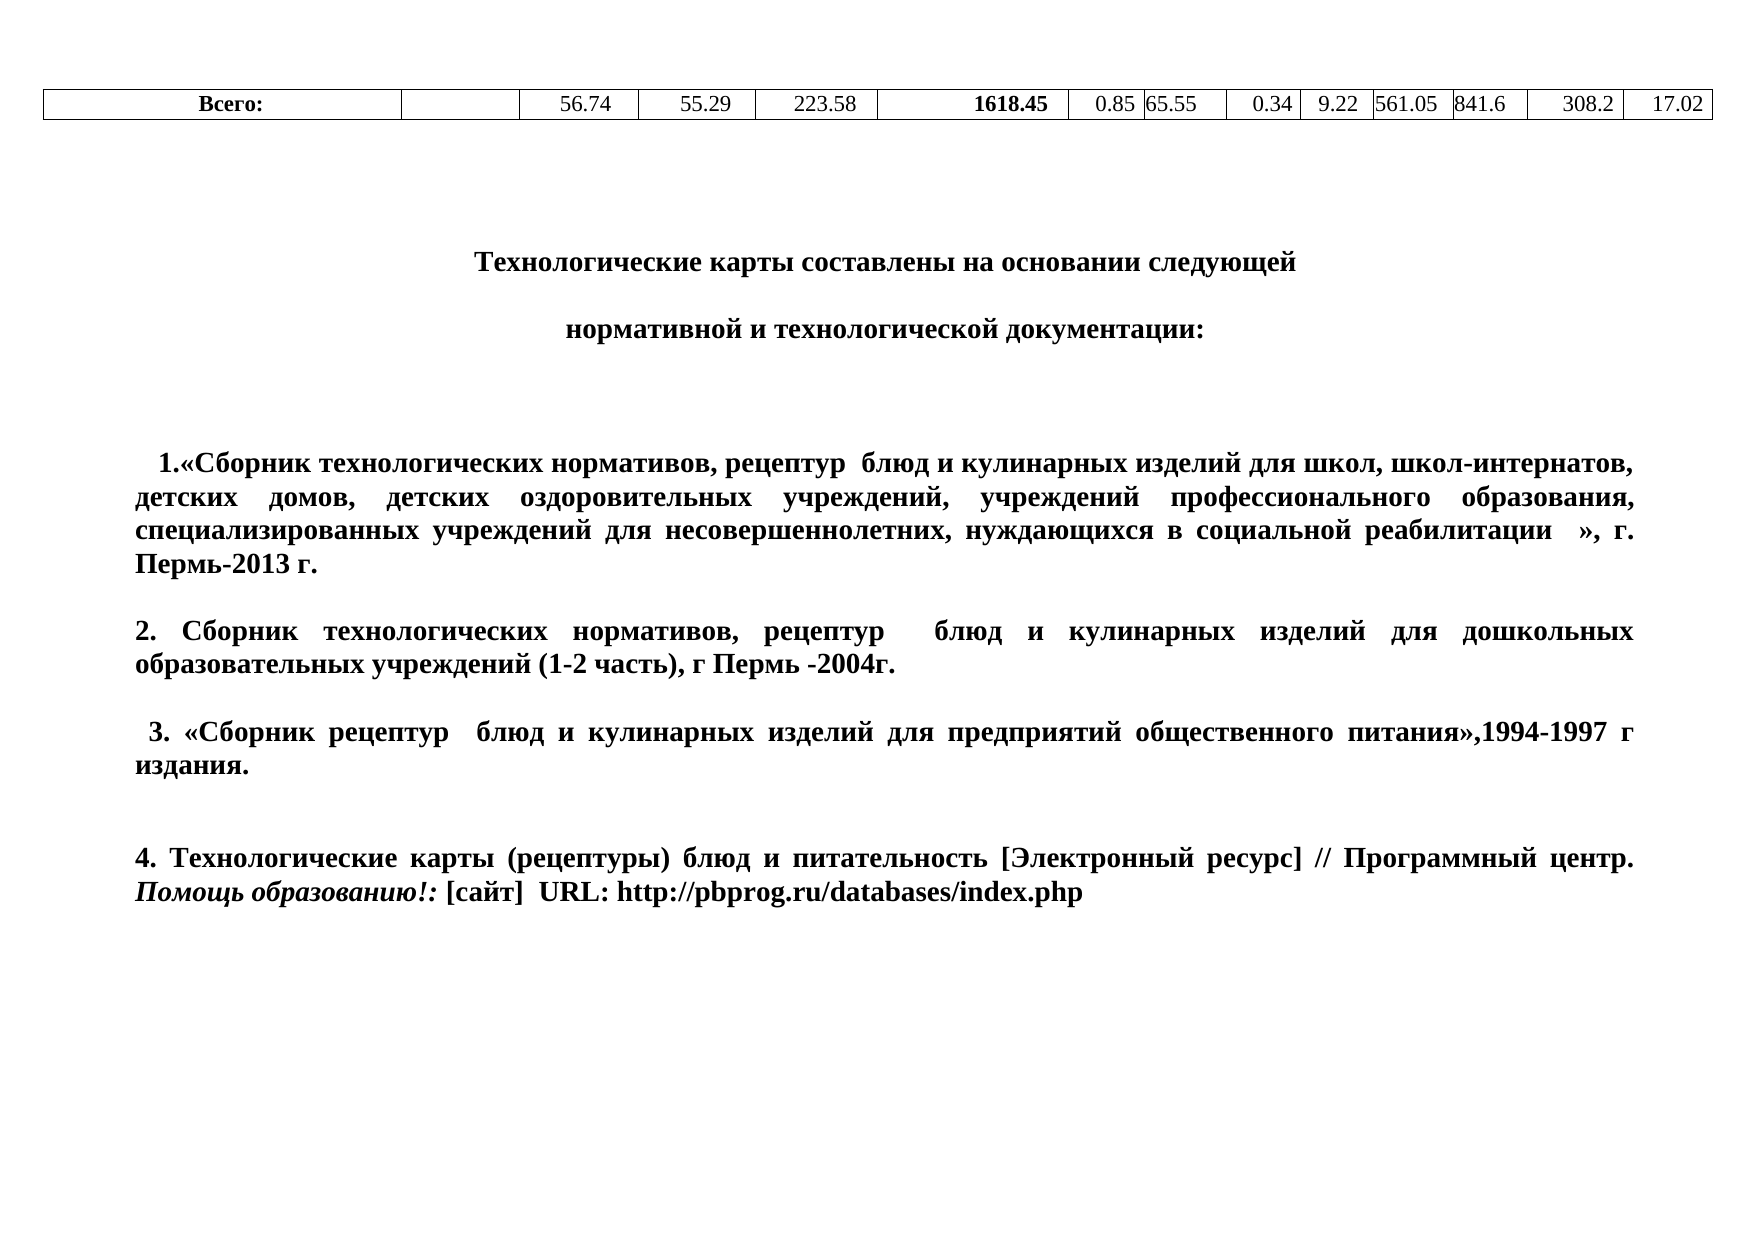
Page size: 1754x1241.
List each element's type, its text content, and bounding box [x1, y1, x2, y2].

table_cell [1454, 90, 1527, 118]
text 2. Сборник технологических нормативов, рецептур блюд и кулинарных изделий для дошкольных образовательных учреждений (1-2 часть), г Пермь -2004г. [135, 613, 1636, 680]
text 3. «Сборник рецептур блюд и кулинарных изделий для предприятий общественного питания»,1994-1997 г издания. [135, 714, 1636, 781]
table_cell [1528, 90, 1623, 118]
text Технологические карты составлены на основании следующей [135, 244, 1636, 278]
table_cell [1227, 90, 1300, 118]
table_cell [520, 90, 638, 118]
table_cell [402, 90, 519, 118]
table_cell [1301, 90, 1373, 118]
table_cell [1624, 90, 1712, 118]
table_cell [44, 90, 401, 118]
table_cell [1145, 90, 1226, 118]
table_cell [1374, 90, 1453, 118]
text нормативной и технологической документации: [135, 311, 1636, 345]
text 4. Технологические карты (рецептуры) блюд и питательность [Электронный ресурс] // Программный центр. Помощь образованию!: [сайт] URL: http://pbprog.ru/databases/index.php [135, 840, 1636, 907]
text 1.«Сборник технологических нормативов, рецептур блюд и кулинарных изделий для школ, школ-интернатов, детских домов, детских оздоровительных учреждений, учреждений профессионального образования, специализированных учреждений для несовершеннолетних, нуждающихся в социальной реабилитации », г. Пермь-2013 г. [135, 445, 1636, 579]
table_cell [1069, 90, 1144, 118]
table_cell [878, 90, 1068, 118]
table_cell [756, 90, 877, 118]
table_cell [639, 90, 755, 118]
